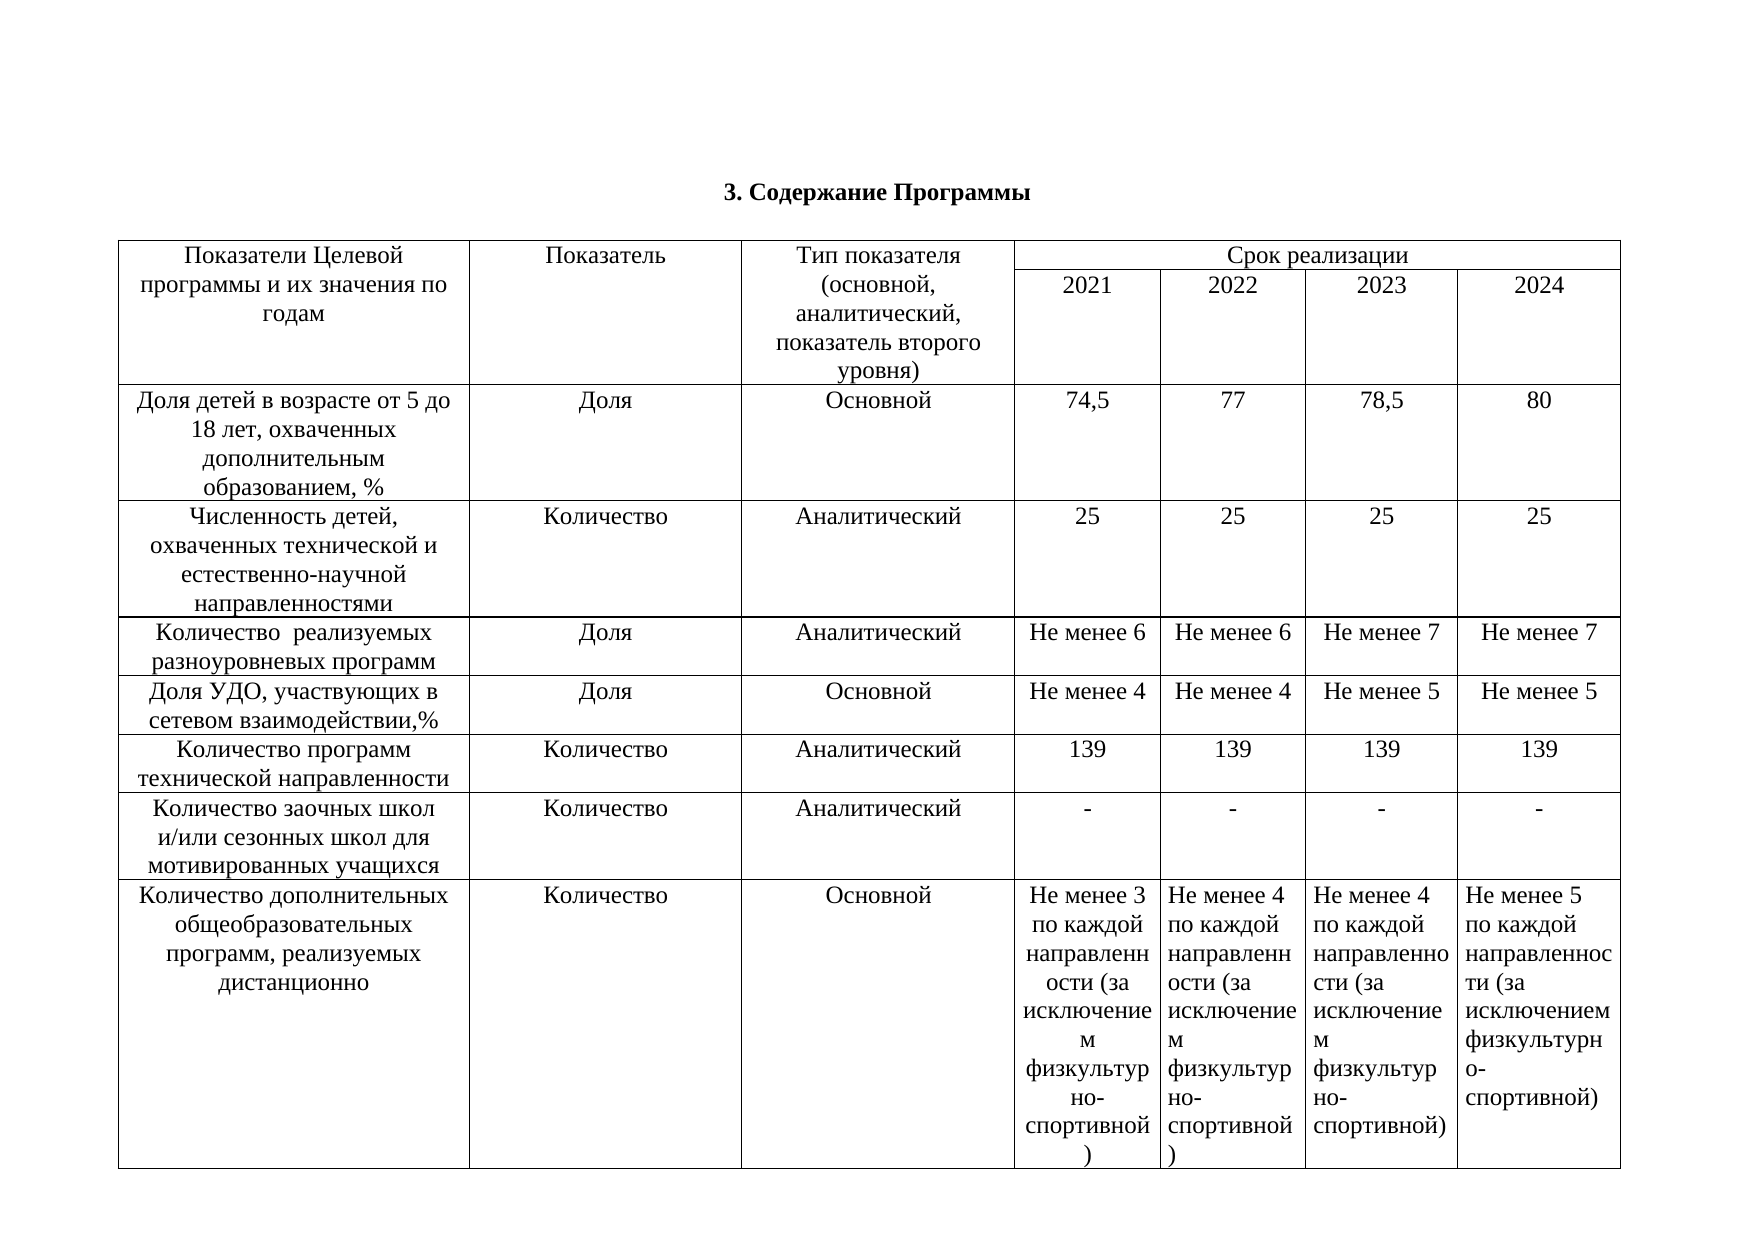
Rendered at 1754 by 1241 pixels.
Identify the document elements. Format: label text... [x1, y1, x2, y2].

table_cell Не менее 6 [1015, 618, 1160, 675]
table_cell Доля детей в возрасте от 5 до 18 лет, охваченных дополнительным образованием, % [119, 385, 469, 500]
table_cell - [1161, 793, 1305, 879]
table_cell Количество заочных школ и/или сезонных школ для мотивированных учащихся [119, 793, 469, 879]
table_cell 2021 [1015, 270, 1160, 384]
table_cell 78,5 [1306, 385, 1457, 500]
table_cell Не менее 3 по каждой направленности (за исключением физкультурно-спортивной) [1015, 880, 1160, 1168]
table_cell Количество [470, 880, 741, 1168]
table_cell Доля [470, 385, 741, 500]
table_cell Не менее 5 [1458, 676, 1620, 733]
table_cell 139 [1161, 735, 1305, 792]
table_cell Количество [470, 501, 741, 616]
table_cell Доля [470, 676, 741, 733]
table_cell 2022 [1161, 270, 1305, 384]
table_cell Аналитический [742, 793, 1014, 879]
table_cell Численность детей, охваченных технической и естественно-научной направленностями [119, 501, 469, 616]
table_cell Не менее 6 [1161, 618, 1305, 675]
table_cell 77 [1161, 385, 1305, 500]
table_cell Доля УДО, участвующих в сетевом взаимодействии,% [119, 676, 469, 733]
table_cell - [1458, 793, 1620, 879]
table_cell Доля [470, 618, 741, 675]
table_cell - [1306, 793, 1457, 879]
table_cell Количество [470, 735, 741, 792]
table_cell 2024 [1458, 270, 1620, 384]
table_header Срок реализации [1015, 241, 1620, 269]
table_cell 139 [1458, 735, 1620, 792]
table_cell Количество реализуемых разноуровневых программ [119, 618, 469, 675]
table_cell 25 [1306, 501, 1457, 616]
table_cell Не менее 4 по каждой направленности (за исключением физкультурно-спортивной) [1161, 880, 1305, 1168]
table_cell Основной [742, 385, 1014, 500]
table_cell Не менее 4 по каждой направленности (за исключением физкультурно-спортивной) [1306, 880, 1457, 1168]
table_cell Не менее 4 [1161, 676, 1305, 733]
table_cell 2023 [1306, 270, 1457, 384]
table_cell Не менее 5 [1306, 676, 1457, 733]
table_cell Не менее 7 [1458, 618, 1620, 675]
table_cell 139 [1015, 735, 1160, 792]
text 3. Содержание Программы [118, 177, 1636, 206]
table_cell Аналитический [742, 618, 1014, 675]
table_cell 25 [1015, 501, 1160, 616]
table_cell Основной [742, 676, 1014, 733]
table_cell 74,5 [1015, 385, 1160, 500]
table_cell Не менее 7 [1306, 618, 1457, 675]
table_header Показатель [470, 241, 741, 384]
table_cell Количество [470, 793, 741, 879]
table_cell - [1015, 793, 1160, 879]
table_cell Основной [742, 880, 1014, 1168]
table_cell Аналитический [742, 735, 1014, 792]
table_cell 25 [1161, 501, 1305, 616]
table_cell 25 [1458, 501, 1620, 616]
table_header Тип показателя (основной, аналитический, показатель второго уровня) [742, 241, 1014, 384]
table_cell 139 [1306, 735, 1457, 792]
table_cell Не менее 5 по каждой направленности (за исключением физкультурно-спортивной) [1458, 880, 1620, 1168]
table_cell Аналитический [742, 501, 1014, 616]
table_cell 80 [1458, 385, 1620, 500]
table_cell Количество программ технической направленности [119, 735, 469, 792]
table_cell Не менее 4 [1015, 676, 1160, 733]
table_header Показатели Целевой программы и их значения по годам [119, 241, 469, 384]
table_cell Количество дополнительных общеобразовательных программ, реализуемых дистанционно [119, 880, 469, 1168]
